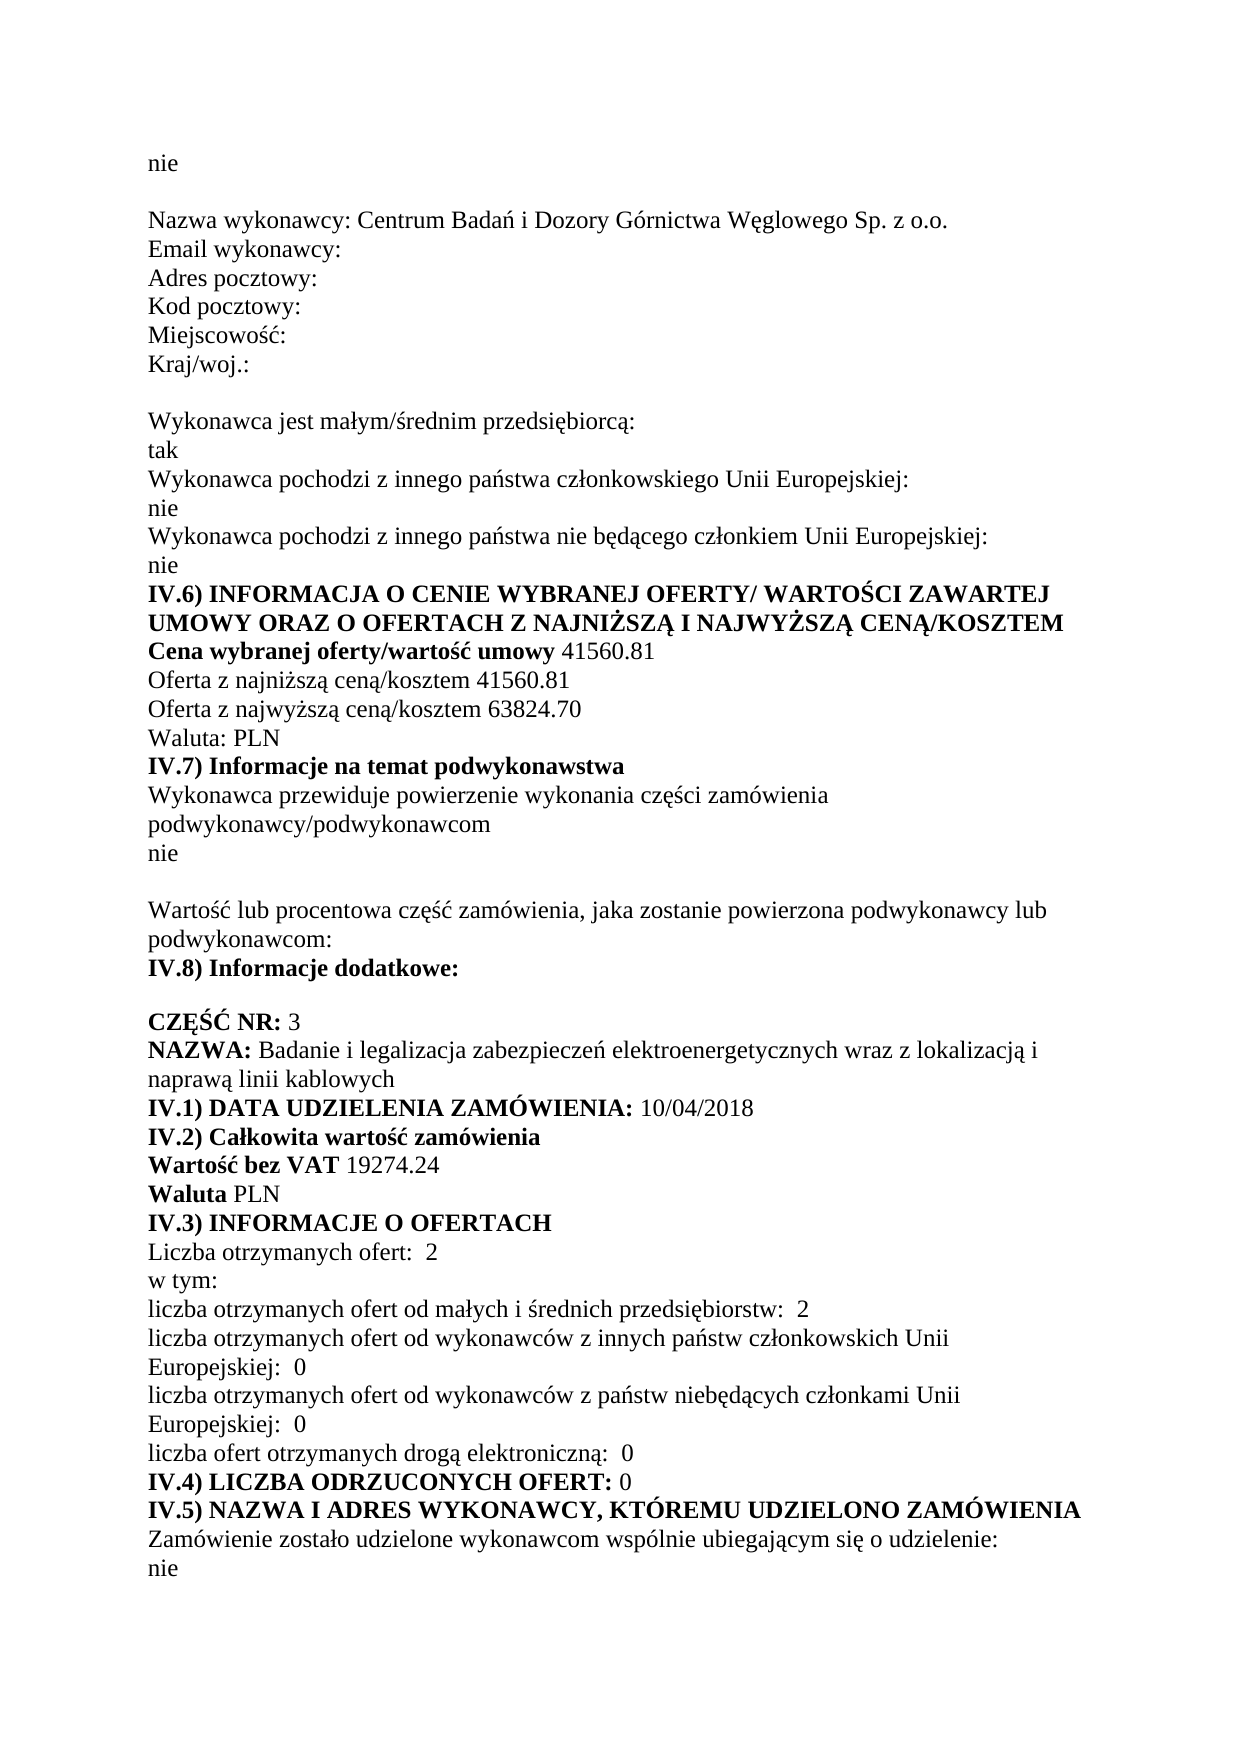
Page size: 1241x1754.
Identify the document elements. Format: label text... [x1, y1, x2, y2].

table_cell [148, 148, 1093, 981]
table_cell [148, 1093, 1093, 1582]
table_header CZĘŚĆ NR: 3 NAZWA: Badanie i legalizacja zabezpieczeń elektroenergetycznych wraz z lokalizacją i naprawą linii kablowych [148, 1007, 1093, 1093]
